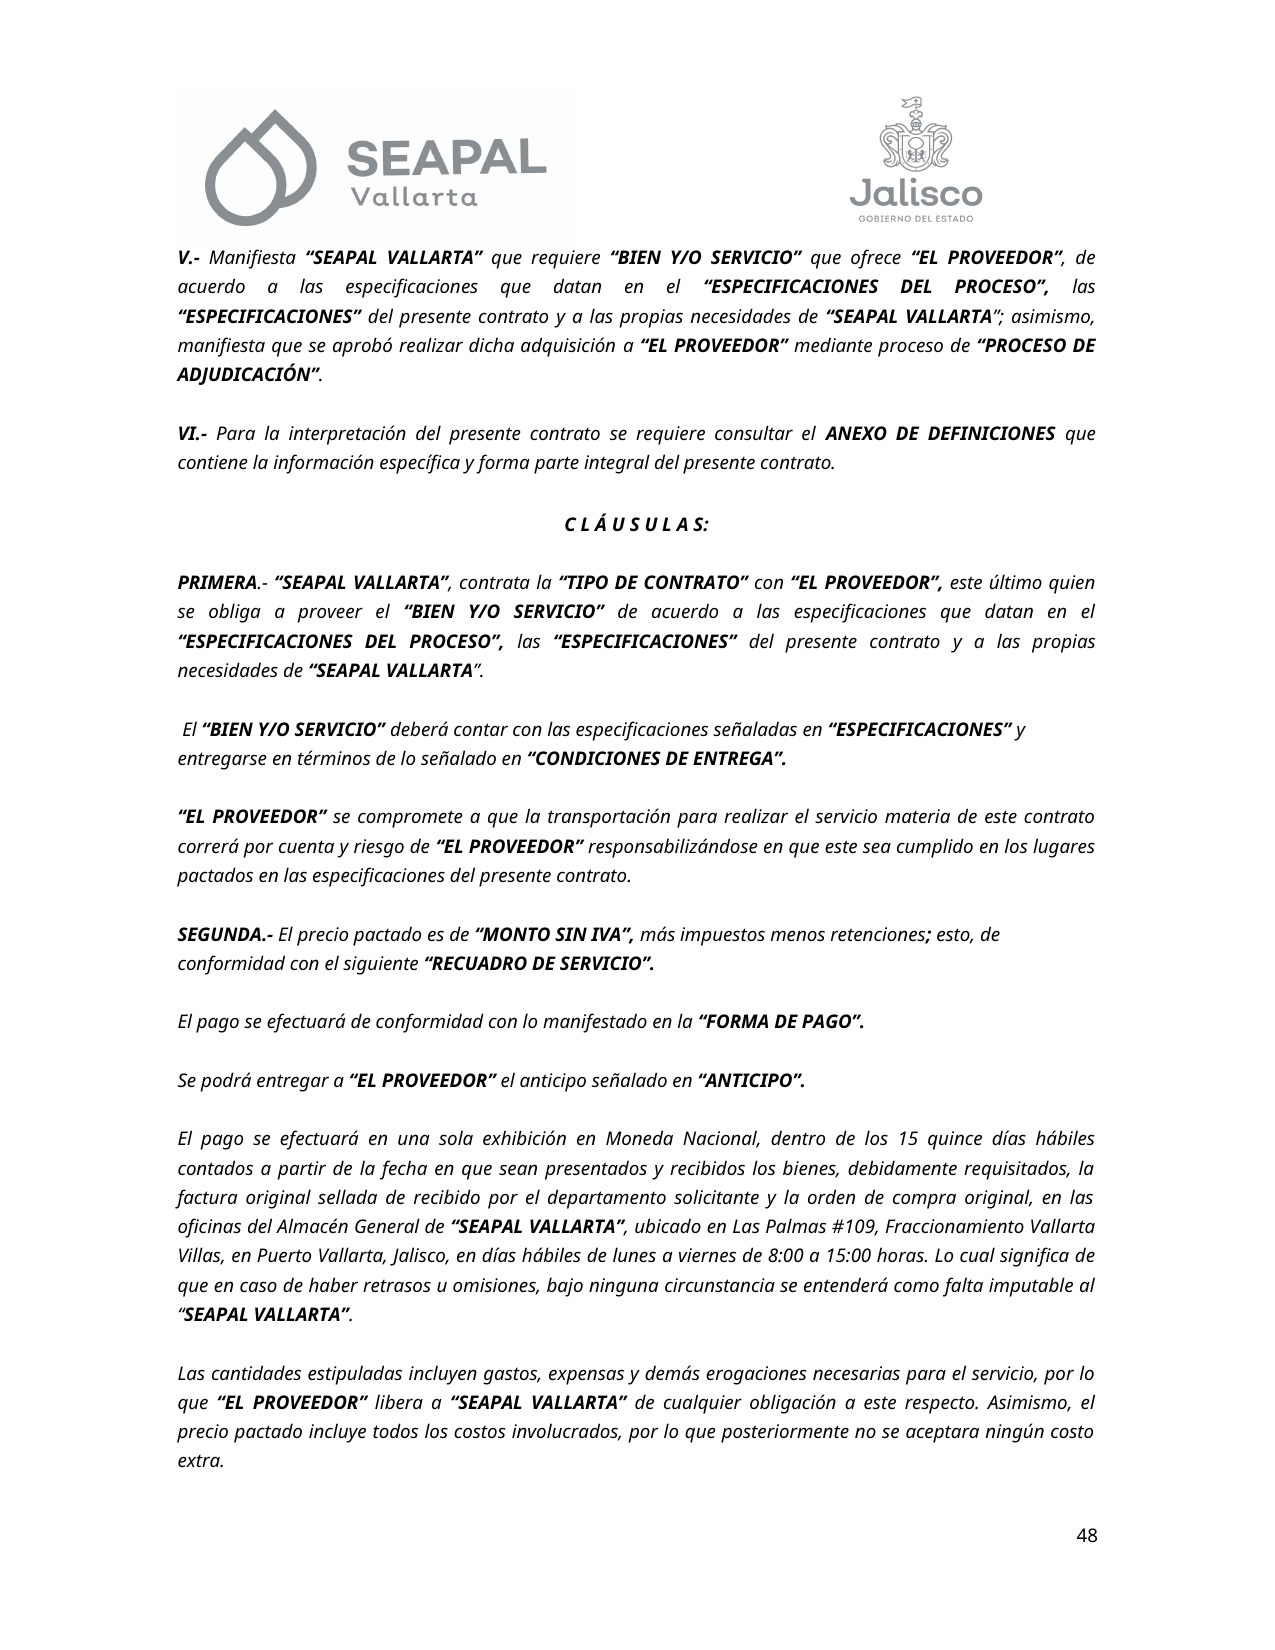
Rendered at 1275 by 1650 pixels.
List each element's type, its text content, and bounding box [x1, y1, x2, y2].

text PRIMERA.- “SEAPAL VALLARTA”, contrata la “TIPO DE CONTRATO” con “EL PROVEEDOR”, este último quien se obliga a proveer el “BIEN Y/O SERVICIO” de acuerdo a las especificaciones que datan en el “ESPECIFICACIONES DEL PROCESO”, las “ESPECIFICACIONES” del presente contrato y a las propias necesidades de “SEAPAL VALLARTA”. [177, 569, 1098, 683]
text C L Á U S U L A S: [177, 511, 1098, 537]
text El pago se efectuará en una sola exhibición en Moneda Nacional, dentro de los 15 quince días hábiles contados a partir de la fecha en que sean presentados y recibidos los bienes, debidamente requisitados, la factura original sellada de recibido por el departamento solicitante y la orden de compra original, en las oficinas del Almacén General de “SEAPAL VALLARTA”, ubicado en Las Palmas #109, Fraccionamiento Vallarta Villas, en Puerto Vallarta, Jalisco, en días hábiles de lunes a viernes de 8:00 a 15:00 horas. Lo cual significa de que en caso de haber retrasos u omisiones, bajo ninguna circunstancia se entenderá como falta imputable al “SEAPAL VALLARTA”. [177, 1126, 1098, 1327]
text Se podrá entregar a “EL PROVEEDOR” el anticipo señalado en “ANTICIPO”. [177, 1067, 1098, 1093]
text El pago se efectuará de conformidad con lo manifestado en la “FORMA DE PAGO”. [177, 1009, 1098, 1034]
picture [177, 91, 574, 245]
text SEGUNDA.- El precio pactado es de “MONTO SIN IVA”, más impuestos menos retenciones; esto, de conformidad con el siguiente “RECUADRO DE SERVICIO”. [177, 921, 1098, 976]
text Las cantidades estipuladas incluyen gastos, expensas y demás erogaciones necesarias para el servicio, por lo que “EL PROVEEDOR” libera a “SEAPAL VALLARTA” de cualquier obligación a este respecto. Asimismo, el precio pactado incluye todos los costos involucrados, por lo que posteriormente no se aceptara ningún costo extra. [177, 1360, 1098, 1473]
text V.- Manifiesta “SEAPAL VALLARTA” que requiere “BIEN Y/O SERVICIO” que ofrece “EL PROVEEDOR”, de acuerdo a las especificaciones que datan en el “ESPECIFICACIONES DEL PROCESO”, las “ESPECIFICACIONES” del presente contrato y a las propias necesidades de “SEAPAL VALLARTA”; asimismo, manifiesta que se aprobó realizar dicha adquisición a “EL PROVEEDOR” mediante proceso de “PROCESO DE ADJUDICACIÓN”. [177, 244, 1098, 387]
text VI.- Para la interpretación del presente contrato se requiere consultar el ANEXO DE DEFINICIONES que contiene la información específica y forma parte integral del presente contrato. [177, 420, 1098, 475]
picture [817, 73, 1015, 245]
text El “BIEN Y/O SERVICIO” deberá contar con las especificaciones señaladas en “ESPECIFICACIONES” y entregarse en términos de lo señalado en “CONDICIONES DE ENTREGA”. [177, 716, 1098, 771]
text “EL PROVEEDOR” se compromete a que la transportación para realizar el servicio materia de este contrato correrá por cuenta y riesgo de “EL PROVEEDOR” responsabilizándose en que este sea cumplido en los lugares pactados en las especificaciones del presente contrato. [177, 804, 1098, 888]
